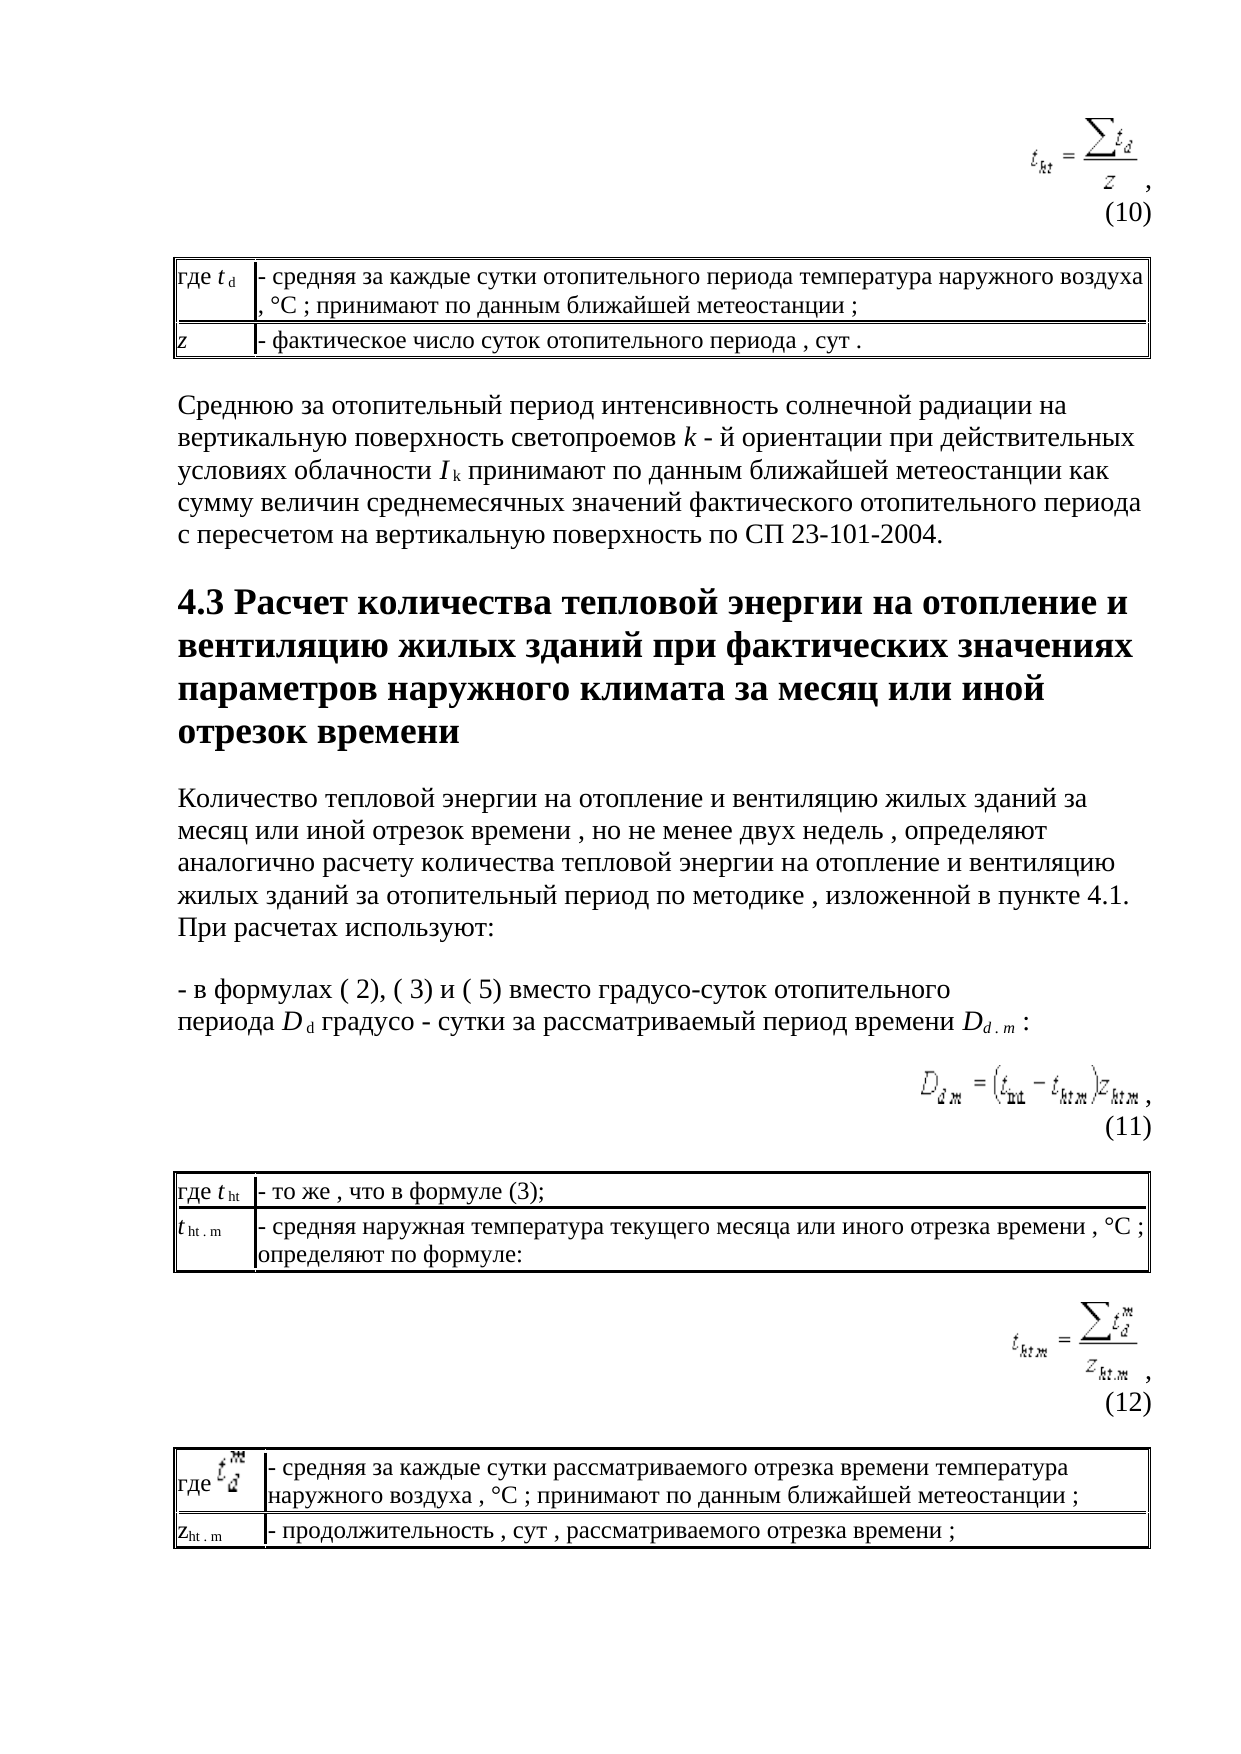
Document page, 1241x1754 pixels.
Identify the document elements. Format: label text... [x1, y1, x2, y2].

table_header где [177, 1450, 265, 1511]
table_header где t ht [177, 1174, 255, 1206]
text Количество тепловой энергии на отопление и вентиляцию жилых зданий за месяц или иной отрезок времени , но не менее двух недель , определяют аналогично расчету количества тепловой энергии на отопление и вентиляцию жилых зданий за отопительный период по методике , изложенной в пункте 4.1. При расчетах используют: [177, 781, 1152, 943]
table_header - средняя за каждые сутки рассматриваемого отрезка времени температура наружного воздуха , °С ; принимают по данным ближайшей метеостанции ; [265, 1450, 1148, 1511]
table_cell - фактическое число суток отопительного периода , сут . [255, 320, 1148, 356]
text Среднюю за отопительный период интенсивность солнечной радиации на вертикальную поверхность светопроемов k - й ориентации при действительных условиях облачности I k принимают по данным ближайшей метеостанции как сумму величин среднемесячных значений фактического отопительного периода с пересчетом на вертикальную поверхность по СП 23-101-2004. [177, 388, 1152, 550]
table_header - средняя за каждые сутки отопительного периода температура наружного воздуха , °С ; принимают по данным ближайшей метеостанции ; [255, 260, 1148, 320]
table_cell t ht . m [177, 1206, 255, 1270]
picture [1012, 1302, 1138, 1380]
table_cell - продолжительность , сут , рассматриваемого отрезка времени ; [265, 1511, 1149, 1546]
table_cell z [177, 320, 255, 356]
text , (11) [177, 1066, 1152, 1142]
text , (10) [177, 118, 1152, 227]
picture [217, 1451, 245, 1492]
table_header где t d [177, 260, 255, 320]
text , (12) [177, 1302, 1152, 1418]
table_cell - средняя наружная температура текущего месяца или иного отрезка времени , °С ; определяют по формуле: [255, 1206, 1148, 1270]
picture [921, 1065, 1138, 1104]
text - в формулах ( 2), ( 3) и ( 5) вместо градусо-суток отопительного периода D d градусо - сутки за рассматриваемый период времени Dd . m : [177, 972, 1152, 1037]
table_cell zht . m [175, 1511, 265, 1546]
text 4.3 Расчет количества тепловой энергии на отопление и вентиляцию жилых зданий при фактических значениях параметров наружного климата за месяц или иной отрезок времени [177, 579, 1152, 752]
picture [1031, 118, 1138, 189]
table_header - то же , что в формуле (3); [255, 1174, 1148, 1206]
